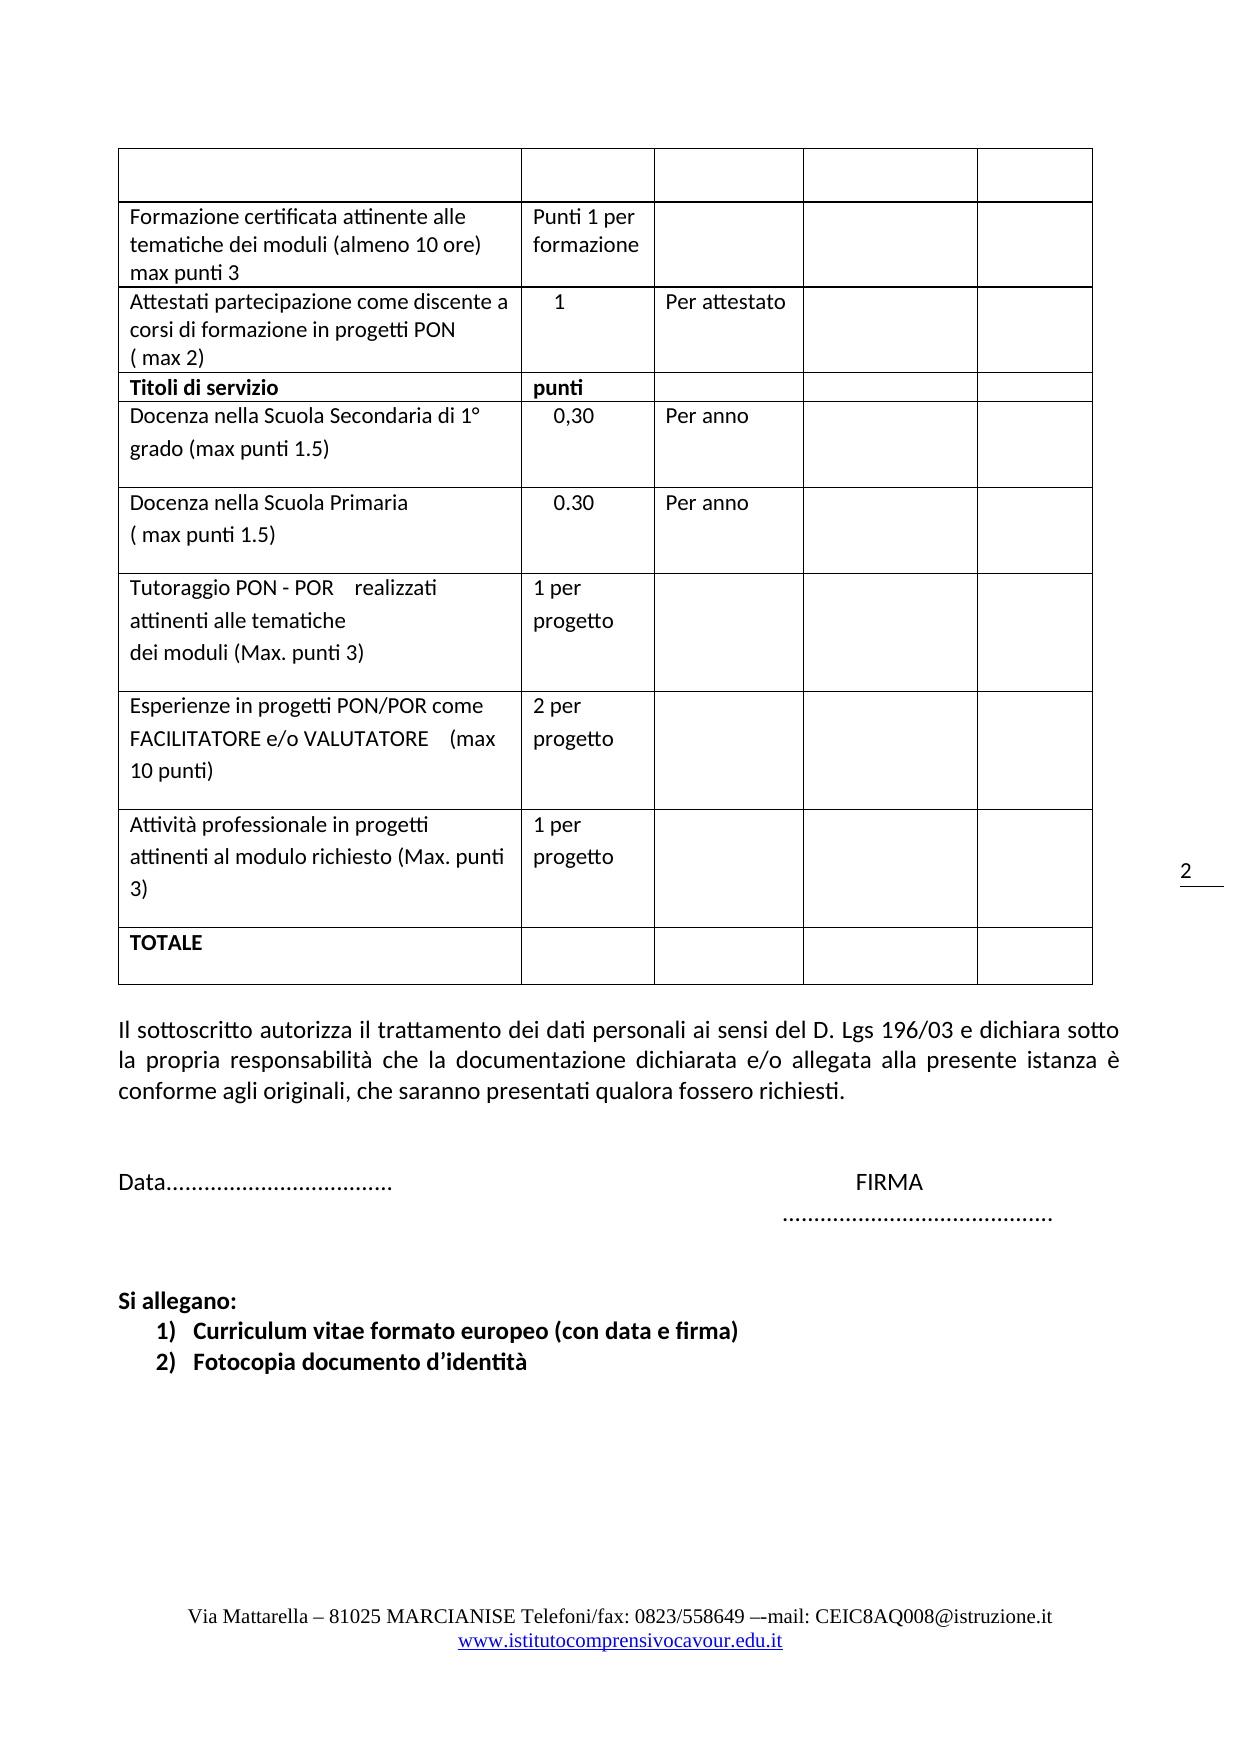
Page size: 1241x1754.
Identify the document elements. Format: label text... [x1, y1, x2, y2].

table_cell [978, 402, 1092, 487]
table_cell [655, 692, 803, 809]
table_cell Per attestato [655, 288, 803, 372]
text Il sottoscritto autorizza il trattamento dei dati personali ai sensi del D. Lgs 196/03 e dichiara sotto la propria responsabilità che la documentazione dichiarata e/o allegata alla presente istanza è conforme agli originali, che saranno presentati qualora fossero richiesti. [118, 1014, 1122, 1105]
list Curriculum vitae formato europeo (con data e firma) [156, 1315, 1122, 1346]
table_cell [978, 692, 1092, 809]
table_cell Docenza nella Scuola Primaria ( max punti 1.5) [119, 488, 521, 572]
table_cell 0,30 [522, 402, 654, 487]
table_cell [978, 203, 1092, 286]
table_cell Esperienze in progetti PON/POR come FACILITATORE e/o VALUTATORE (max 10 punti) [119, 692, 521, 809]
table_cell [978, 928, 1092, 984]
text Si allegano: [118, 1285, 1122, 1315]
table_cell Attestati partecipazione come discente a corsi di formazione in progetti PON ( max 2) [119, 288, 521, 372]
table_cell Titoli di servizio [119, 373, 521, 401]
table_cell [804, 288, 977, 372]
table_cell 1 per progetto [522, 810, 654, 927]
table_cell [804, 692, 977, 809]
table_cell [804, 402, 977, 487]
table_cell 1 [522, 288, 654, 372]
table_cell [978, 574, 1092, 691]
table_cell [804, 488, 977, 572]
table_cell Attività professionale in progetti attinenti al modulo richiesto (Max. punti 3) [119, 810, 521, 927]
text ........................................... [708, 1197, 1122, 1227]
table_cell Per anno [655, 402, 803, 487]
table_cell Tutoraggio PON - POR realizzati attinenti alle tematiche dei moduli (Max. punti 3) [119, 574, 521, 691]
table_cell [655, 203, 803, 286]
table_cell [804, 928, 977, 984]
table_cell Punti 1 per formazione [522, 203, 654, 286]
table_cell punti [522, 373, 654, 401]
table_cell [655, 928, 803, 984]
table_cell [804, 373, 977, 401]
table_cell [655, 149, 803, 201]
table_cell [978, 373, 1092, 401]
table_cell Formazione certificata attinente alle tematiche dei moduli (almeno 10 ore) max punti 3 [119, 203, 521, 286]
table_cell [522, 928, 654, 984]
table_cell [978, 149, 1092, 201]
table_cell TOTALE [119, 928, 521, 984]
table_cell Per anno [655, 488, 803, 572]
table_cell [804, 810, 977, 927]
table_cell Docenza nella Scuola Secondaria di 1° grado (max punti 1.5) [119, 402, 521, 487]
table_cell 0.30 [522, 488, 654, 572]
list Fotocopia documento d’identità [156, 1346, 1122, 1376]
table_cell [119, 149, 521, 201]
table_cell [655, 373, 803, 401]
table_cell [522, 149, 654, 201]
table_cell [804, 574, 977, 691]
table_cell [655, 810, 803, 927]
table_cell 2 per progetto [522, 692, 654, 809]
table_cell 1 per progetto [522, 574, 654, 691]
table_cell [804, 203, 977, 286]
table_cell [804, 149, 977, 201]
table_cell [978, 488, 1092, 572]
table_cell [978, 810, 1092, 927]
table_cell [978, 288, 1092, 372]
table_cell [655, 574, 803, 691]
text Data.................................... FIRMA [118, 1166, 1122, 1197]
